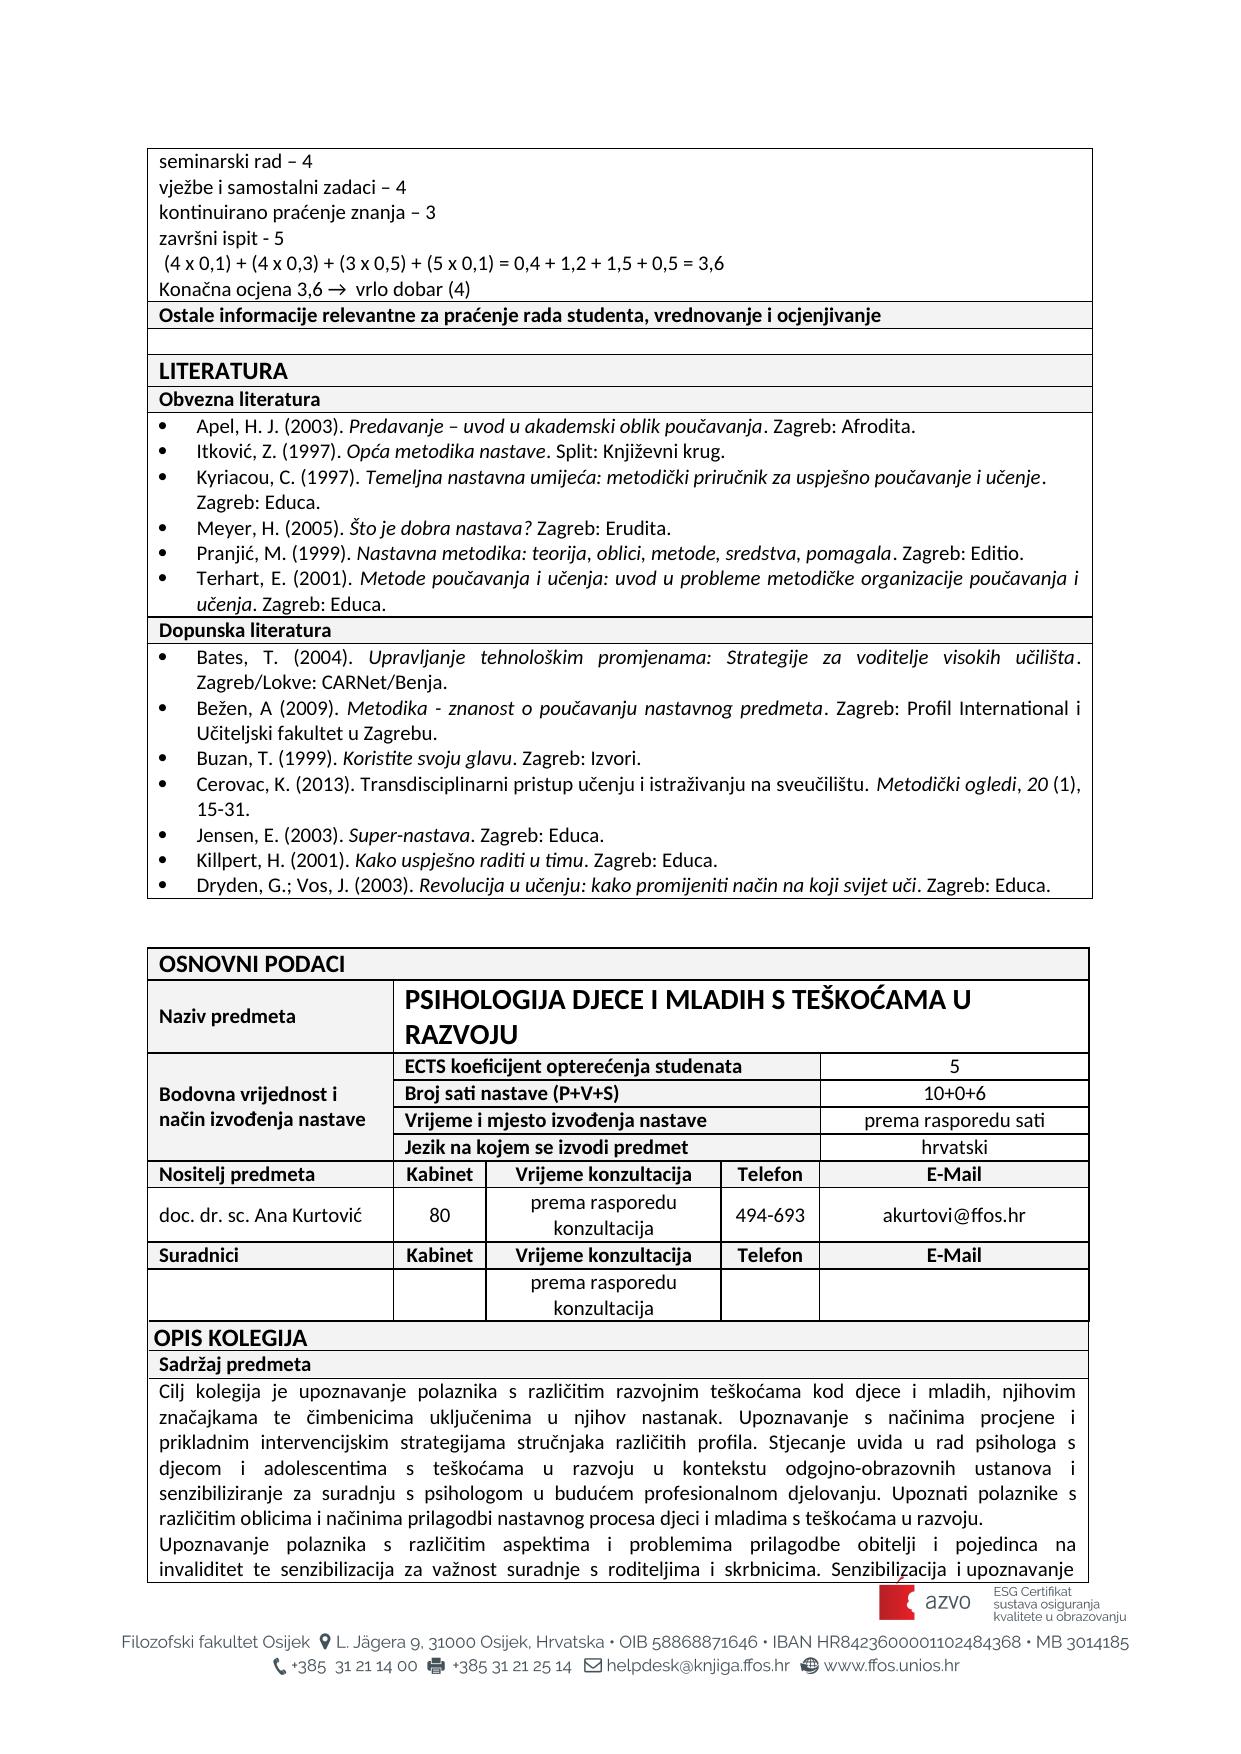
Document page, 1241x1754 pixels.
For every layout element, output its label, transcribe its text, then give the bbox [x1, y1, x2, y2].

table_cell [148, 1270, 393, 1320]
table_cell Suradnici [148, 1243, 393, 1268]
table_cell doc. dr. sc. Ana Kurtović [148, 1188, 393, 1241]
table_cell prema rasporedu sati [821, 1108, 1088, 1133]
table_cell ECTS koeficijent opterećenja studenata [394, 1054, 820, 1079]
table_cell [148, 329, 1092, 354]
table_cell OPIS KOLEGIJA [148, 1321, 1088, 1350]
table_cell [148, 149, 1092, 301]
table_cell Vrijeme konzultacija [487, 1162, 720, 1187]
table_cell Apel, H. J. (2003). Predavanje – uvod u akademski oblik poučavanja. Zagreb: Afrodita. Itković, Z. (1997). Opća metodika nastave. Split: Književni krug. Kyriacou, C. (1997). Temeljna nastavna umijeća: metodički priručnik za uspješno poučavanje i učenje. Zagreb: Educa. Meyer, H. (2005). Što je dobra nastava? Zagreb: Erudita. Pranjić, M. (1999). Nastavna metodika: teorija, oblici, metode, sredstva, pomagala. Zagreb: Editio. Terhart, E. (2001). Metode poučavanja i učenja: uvod u probleme metodičke organizacije poučavanja i učenja. Zagreb: Educa. [148, 413, 1092, 616]
table_cell E-Mail [820, 1162, 1088, 1187]
table_cell [820, 1270, 1088, 1320]
table_cell hrvatski [821, 1135, 1088, 1160]
table_cell Kabinet [394, 1243, 485, 1268]
table_cell Broj sati nastave (P+V+S) [394, 1081, 820, 1106]
table_cell Jezik na kojem se izvodi predmet [394, 1135, 820, 1160]
table_cell Sadržaj predmeta [148, 1351, 1088, 1377]
table_cell Dopunska literatura [148, 618, 1092, 643]
table_cell Bates, T. (2004). Upravljanje tehnološkim promjenama: Strategije za voditelje visokih učilišta. Zagreb/Lokve: CARNet/Benja. Bežen, A (2009). Metodika - znanost o poučavanju nastavnog predmeta. Zagreb: Profil International i Učiteljski fakultet u Zagrebu. Buzan, T. (1999). Koristite svoju glavu. Zagreb: Izvori. Cerovac, K. (2013). Transdisciplinarni pristup učenju i istraživanju na sveučilištu. Metodički ogledi, 20 (1), 15-31. Jensen, E. (2003). Super-nastava. Zagreb: Educa. Killpert, H. (2001). Kako uspješno raditi u timu. Zagreb: Educa. Dryden, G.; Vos, J. (2003). Revolucija u učenju: kako promijeniti način na koji svijet uči. Zagreb: Educa. [148, 644, 1092, 898]
table_header OSNOVNI PODACI [148, 949, 1088, 979]
table_cell Obvezna literatura [148, 387, 1092, 412]
table_cell prema rasporedu konzultacija [487, 1188, 720, 1241]
table_cell Telefon [722, 1243, 819, 1268]
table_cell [148, 1379, 1088, 1582]
table_cell E-Mail [820, 1243, 1088, 1268]
table_cell 80 [394, 1188, 485, 1241]
table_cell Kabinet [394, 1162, 485, 1187]
table_cell PSIHOLOGIJA DJECE I MLADIH S TEŠKOĆAMA U RAZVOJU [394, 981, 1088, 1052]
table_cell Ostale informacije relevantne za praćenje rada studenta, vrednovanje i ocjenjivanje [148, 302, 1092, 328]
table_cell Vrijeme i mjesto izvođenja nastave [394, 1108, 820, 1133]
picture [111, 79, 1129, 1675]
table_cell 5 [821, 1054, 1088, 1079]
table_cell 10+0+6 [821, 1081, 1088, 1106]
table_cell 494-693 [722, 1188, 819, 1241]
table_cell [722, 1270, 819, 1320]
table_cell Naziv predmeta [148, 981, 393, 1052]
table_cell prema rasporedu konzultacija [487, 1270, 720, 1320]
table_cell Vrijeme konzultacija [487, 1243, 720, 1268]
table_cell Bodovna vrijednost i način izvođenja nastave [148, 1054, 393, 1160]
table_cell [394, 1270, 485, 1320]
table_cell akurtovi@ffos.hr [820, 1188, 1088, 1241]
table_cell LITERATURA [148, 355, 1092, 386]
table_cell Telefon [722, 1162, 819, 1187]
table_cell Nositelj predmeta [148, 1162, 393, 1187]
